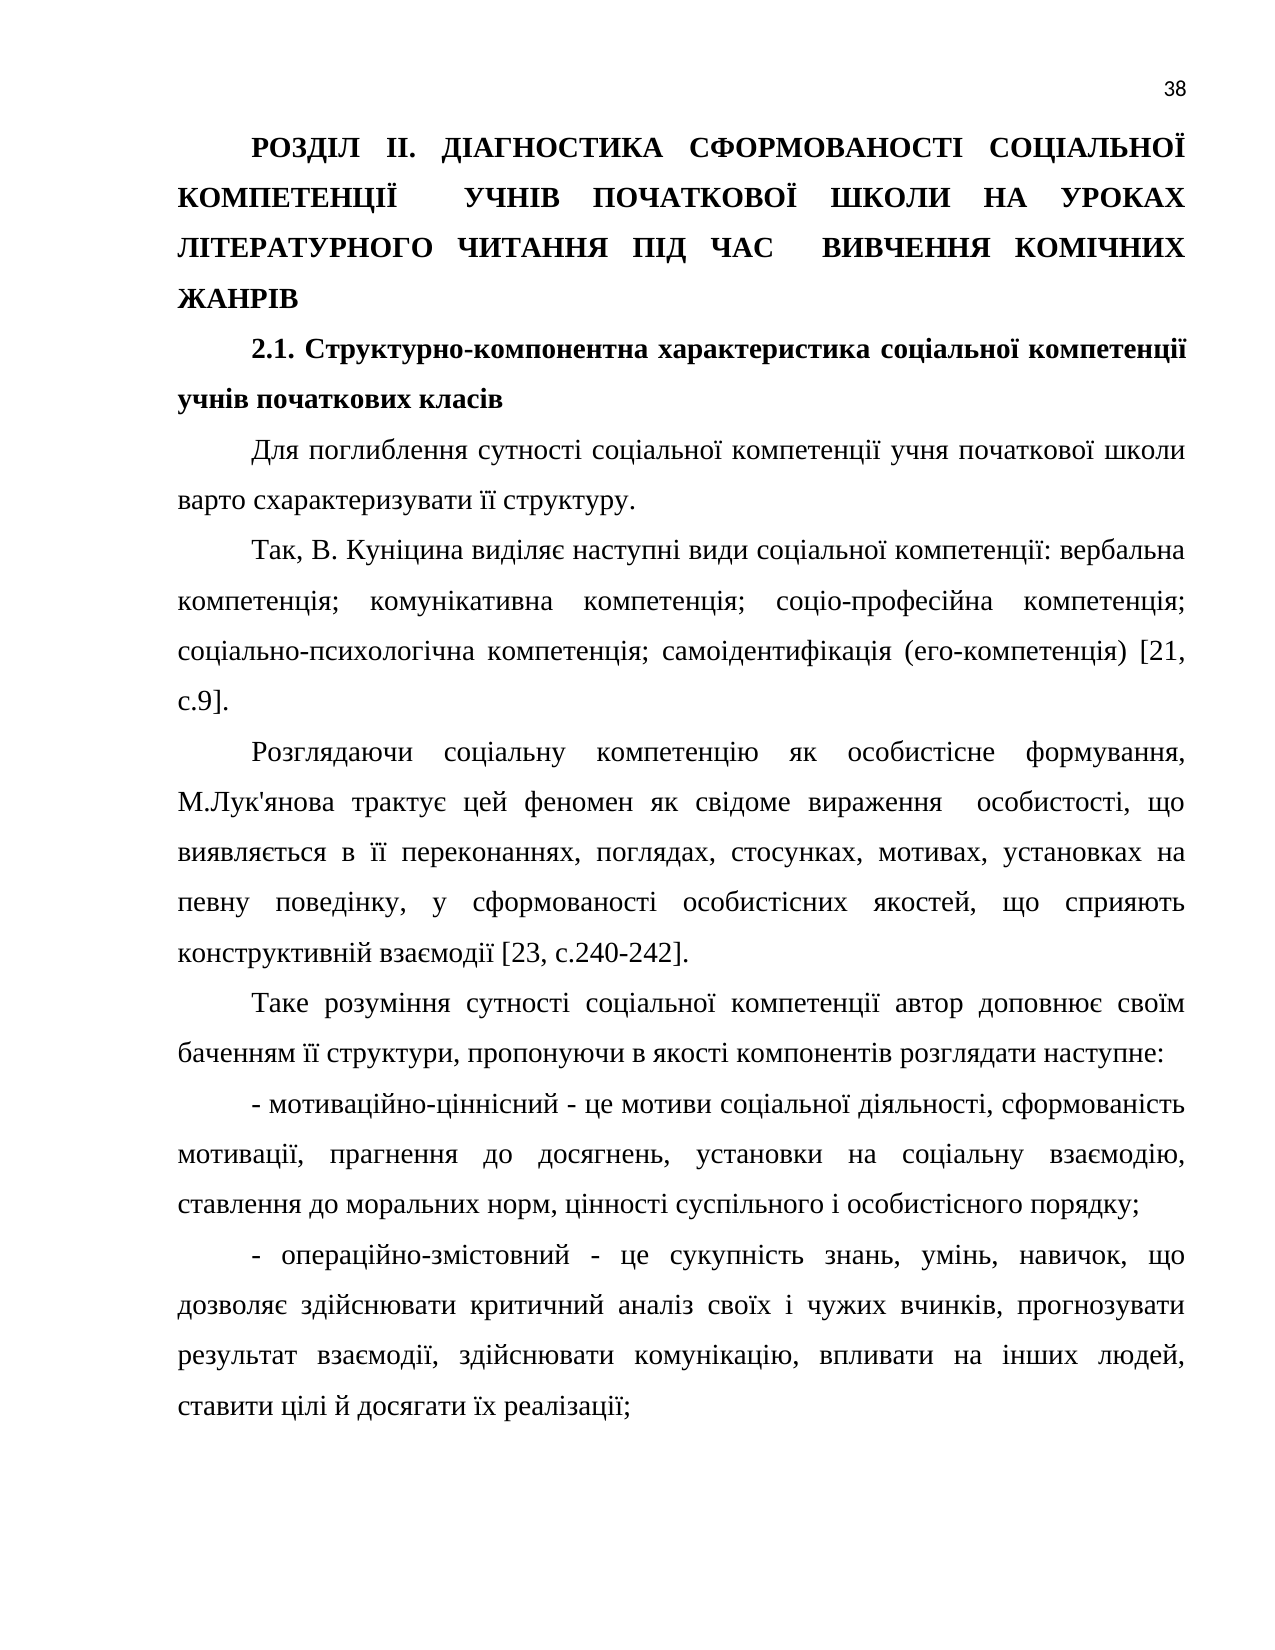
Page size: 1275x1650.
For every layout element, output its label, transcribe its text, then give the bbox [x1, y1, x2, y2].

text Так, В. Куніцина виділяє наступні види соціальної компетенції: вербальна компетенція; комунікативна компетенція; соціо-професійна компетенція; соціально-психологічна компетенція; самоідентифікація (его-компетенція) [21, с.9]. [177, 532, 1186, 717]
text Для поглиблення сутності соціальної компетенції учня початкової школи варто схарактеризувати її структуру. [177, 432, 1186, 516]
text - операційно-змістовний - це сукупність знань, умінь, навичок, що дозволяє здійснювати критичний аналіз своїх і чужих вчинків, прогнозувати результат взаємодії, здійснювати комунікацію, впливати на інших людей, ставити цілі й досягати їх реалізації; [177, 1237, 1186, 1421]
text РОЗДІЛ II. ДІАГНОСТИКА СФОРМОВАНОСТІ СОЦІАЛЬНОЇ КОМПЕТЕНЦІЇ УЧНІВ ПОЧАТКОВОЇ ШКОЛИ НА УРОКАХ ЛІТЕРАТУРНОГО ЧИТАННЯ ПІД ЧАС ВИВЧЕННЯ КОМІЧНИХ ЖАНРІВ [177, 130, 1186, 314]
text - мотиваційно-ціннісний - це мотиви соціальної діяльності, сформованість мотивації, прагнення до досягнень, установки на соціальну взаємодію, ставлення до моральних норм, цінності суспільного і особистісного порядку; [177, 1086, 1186, 1220]
text Таке розуміння сутності соціальної компетенції автор доповнює своїм баченням її структури, пропонуючи в якості компонентів розглядати наступне: [177, 985, 1186, 1069]
text 2.1. Структурно-компонентна характеристика соціальної компетенції учнів початкових класів [177, 331, 1186, 415]
text Розглядаючи соціальну компетенцію як особистісне формування, М.Лук'янова трактує цей феномен як свідоме вираження особистості, що виявляється в її переконаннях, поглядах, стосунках, мотивах, установках на певну поведінку, у сформованості особистісних якостей, що сприяють конструктивній взаємодії [23, c.240-242]. [177, 734, 1186, 968]
